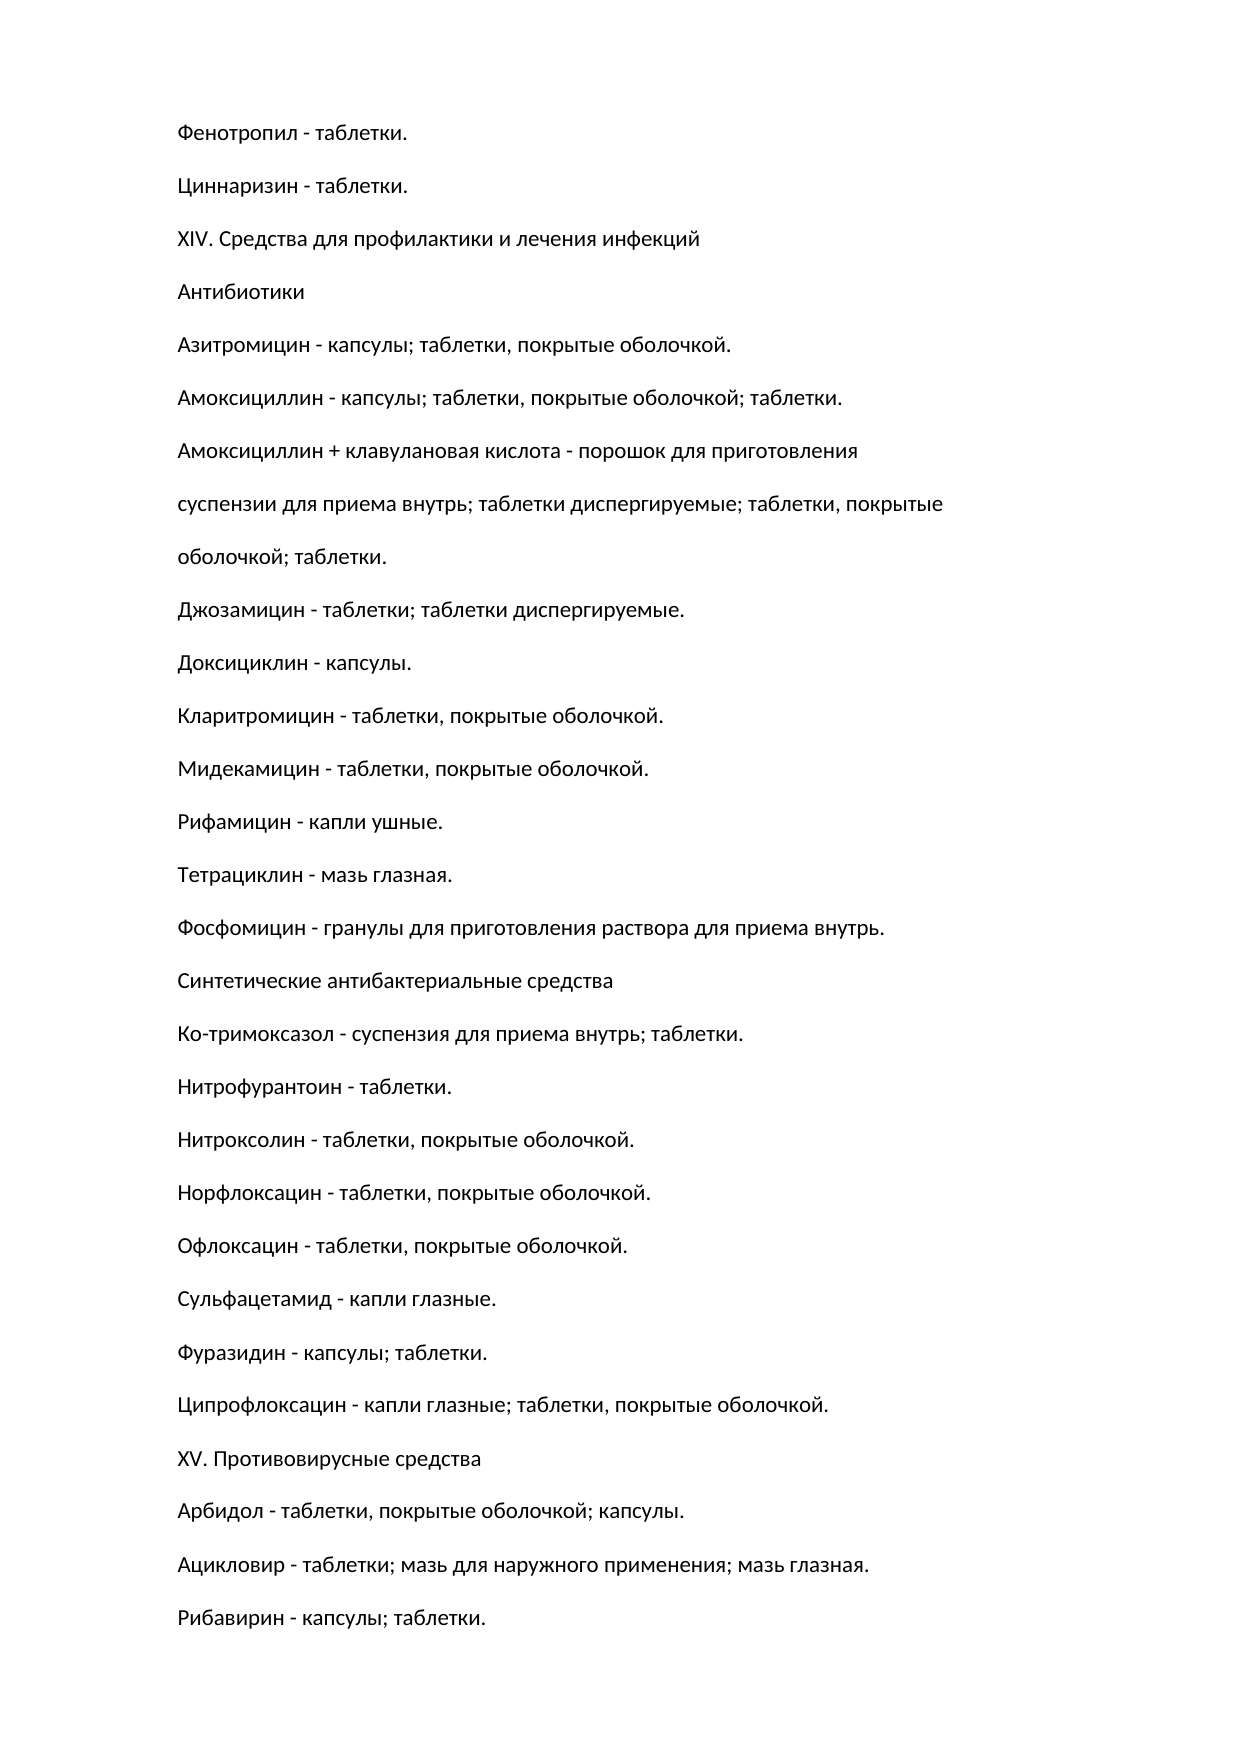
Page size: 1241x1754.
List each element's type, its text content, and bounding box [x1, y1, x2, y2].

text Джозамицин - таблетки; таблетки диспергируемые. [177, 595, 1152, 623]
text Амоксициллин - капсулы; таблетки, покрытые оболочкой; таблетки. [177, 383, 1152, 411]
text Кларитромицин - таблетки, покрытые оболочкой. [177, 701, 1152, 729]
text Синтетические антибактериальные средства [177, 966, 1152, 994]
text Фенотропил - таблетки. [177, 118, 1152, 146]
text Офлоксацин - таблетки, покрытые оболочкой. [177, 1232, 1152, 1259]
text Фосфомицин - гранулы для приготовления раствора для приема внутрь. [177, 913, 1152, 941]
text суспензии для приема внутрь; таблетки диспергируемые; таблетки, покрытые [177, 489, 1152, 517]
text Нитроксолин - таблетки, покрытые оболочкой. [177, 1126, 1152, 1153]
text Мидекамицин - таблетки, покрытые оболочкой. [177, 754, 1152, 782]
text Азитромицин - капсулы; таблетки, покрытые оболочкой. [177, 330, 1152, 358]
text Рибавирин - капсулы; таблетки. [177, 1603, 1152, 1631]
text Ципрофлоксацин - капли глазные; таблетки, покрытые оболочкой. [177, 1391, 1152, 1419]
text Нитрофурантоин - таблетки. [177, 1072, 1152, 1101]
text XV. Противовирусные средства [177, 1444, 1152, 1472]
text Арбидол - таблетки, покрытые оболочкой; капсулы. [177, 1497, 1152, 1525]
text Фуразидин - капсулы; таблетки. [177, 1338, 1152, 1366]
text Рифамицин - капли ушные. [177, 807, 1152, 835]
text Сульфацетамид - капли глазные. [177, 1284, 1152, 1313]
text Антибиотики [177, 277, 1152, 305]
text Ко-тримоксазол - суспензия для приема внутрь; таблетки. [177, 1019, 1152, 1047]
text XIV. Средства для профилактики и лечения инфекций [177, 224, 1152, 252]
text Ацикловир - таблетки; мазь для наружного применения; мазь глазная. [177, 1550, 1152, 1578]
text Доксициклин - капсулы. [177, 648, 1152, 676]
text Циннаризин - таблетки. [177, 171, 1152, 199]
text Норфлоксацин - таблетки, покрытые оболочкой. [177, 1178, 1152, 1207]
text Тетрациклин - мазь глазная. [177, 860, 1152, 888]
text Амоксициллин + клавулановая кислота - порошок для приготовления [177, 436, 1152, 464]
text оболочкой; таблетки. [177, 542, 1152, 570]
